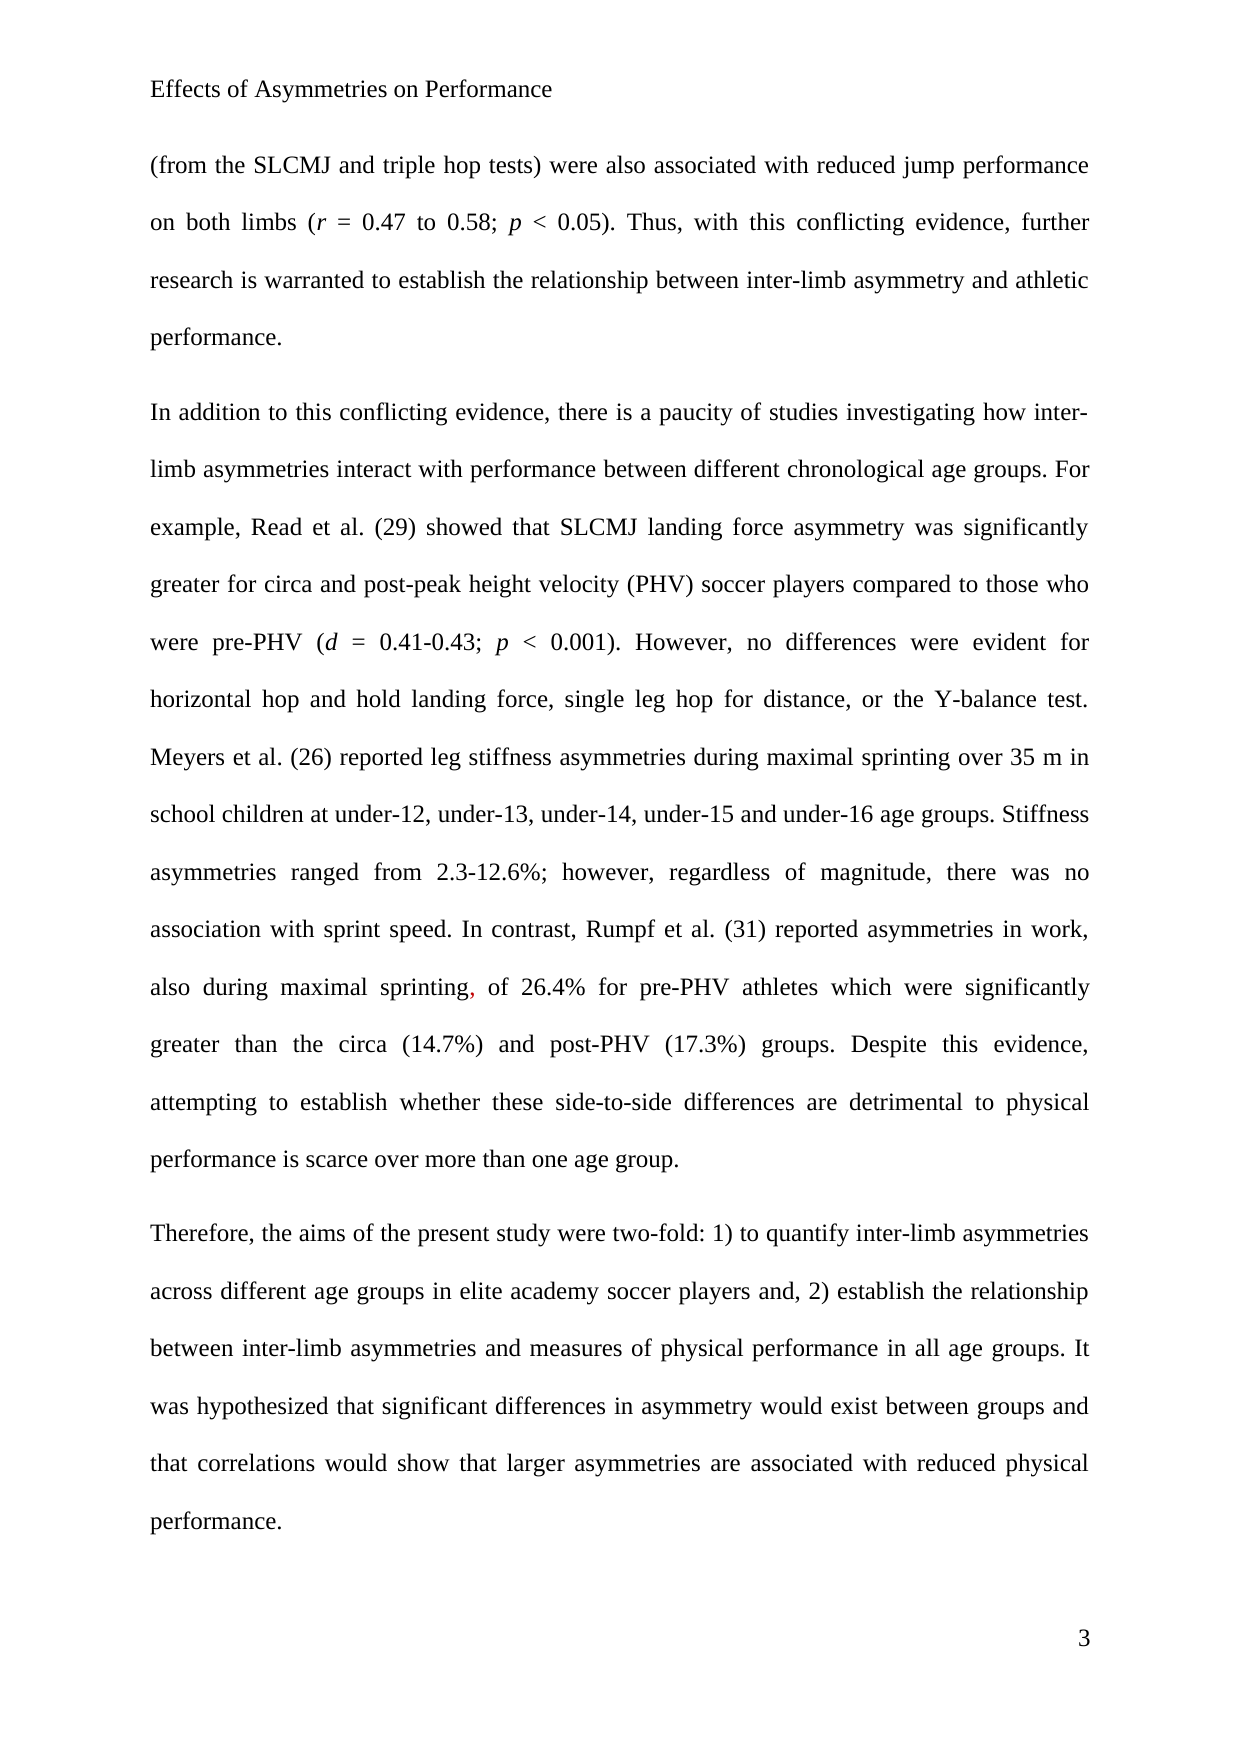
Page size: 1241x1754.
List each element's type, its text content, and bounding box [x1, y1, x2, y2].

text Therefore, the aims of the present study were two-fold: 1) to quantify inter-limb asymmetries across different age groups in elite academy soccer players and, 2) establish the relationship between inter-limb asymmetries and measures of physical performance in all age groups. It was hypothesized that significant differences in asymmetry would exist between groups and that correlations would show that larger asymmetries are associated with reduced physical performance. [150, 1218, 1090, 1534]
text In addition to this conflicting evidence, there is a paucity of studies investigating how inter-limb asymmetries interact with performance between different chronological age groups. For example, Read et al. (29) showed that SLCMJ landing force asymmetry was significantly greater for circa and post-peak height velocity (PHV) soccer players compared to those who were pre-PHV (d = 0.41-0.43; p < 0.001). However, no differences were evident for horizontal hop and hold landing force, single leg hop for distance, or the Y-balance test. Meyers et al. (26) reported leg stiffness asymmetries during maximal sprinting over 35 m in school children at under-12, under-13, under-14, under-15 and under-16 age groups. Stiffness asymmetries ranged from 2.3-12.6%; however, regardless of magnitude, there was no association with sprint speed. In contrast, Rumpf et al. (31) reported asymmetries in work, also during maximal sprinting, of 26.4% for pre-PHV athletes which were significantly greater than the circa (14.7%) and post-PHV (17.3%) groups. Despite this evidence, attempting to establish whether these side-to-side differences are detrimental to physical performance is scarce over more than one age group. [150, 397, 1090, 1173]
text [150, 150, 1090, 351]
